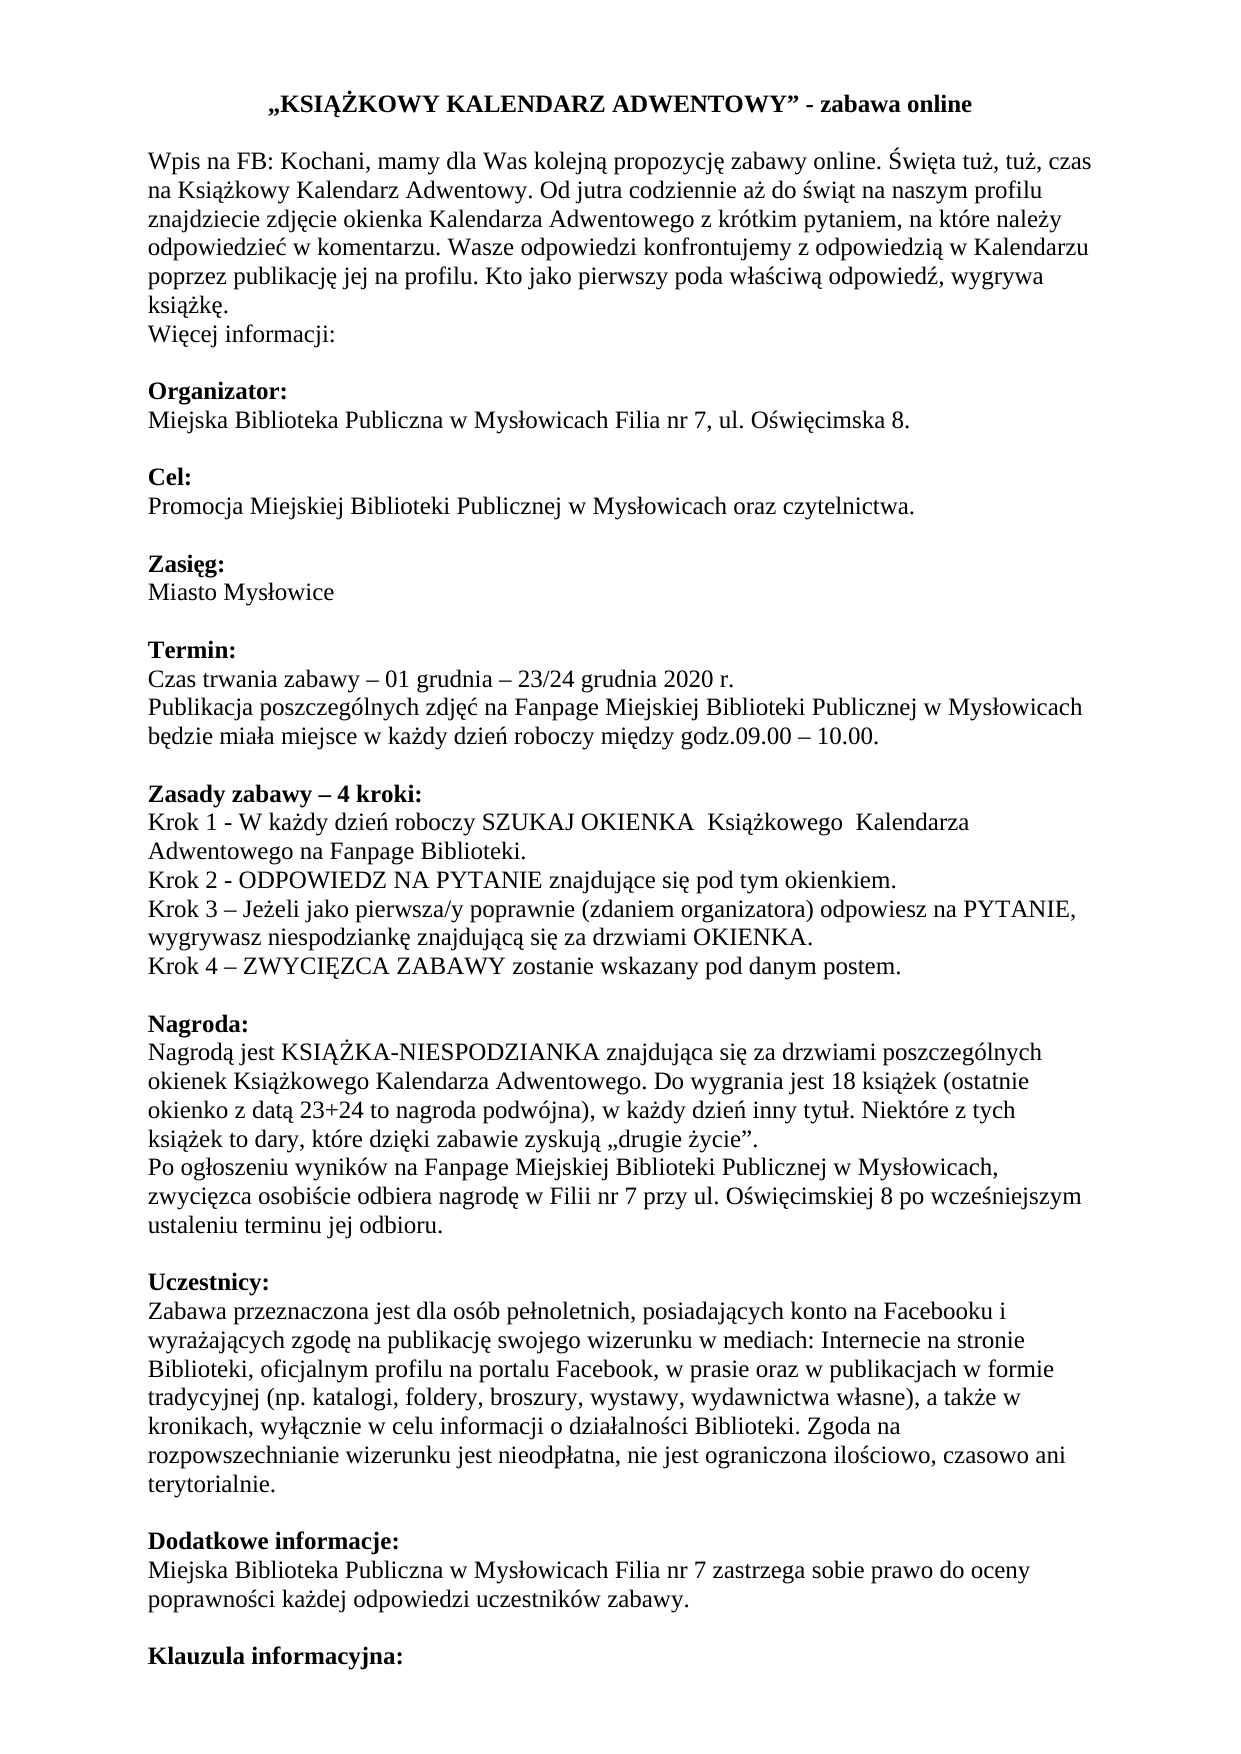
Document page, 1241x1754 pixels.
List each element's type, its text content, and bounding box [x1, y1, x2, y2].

text Czas trwania zabawy – 01 grudnia – 23/24 grudnia 2020 r. [148, 664, 1093, 692]
text Krok 2 - ODPOWIEDZ NA PYTANIE znajdujące się pod tym okienkiem. [148, 865, 1093, 894]
text „KSIĄŻKOWY KALENDARZ ADWENTOWY” - zabawa online [148, 89, 1093, 117]
text Krok 4 – ZWYCIĘZCA ZABAWY zostanie wskazany pod danym postem. [148, 951, 1093, 980]
text Krok 3 – Jeżeli jako pierwsza/y poprawnie (zdaniem organizatora) odpowiesz na PYTANIE, wygrywasz niespodziankę znajdującą się za drzwiami OKIENKA. [148, 894, 1093, 951]
text Miejska Biblioteka Publiczna w Mysłowicach Filia nr 7 zastrzega sobie prawo do oceny poprawności każdej odpowiedzi uczestników zabawy. [148, 1555, 1093, 1612]
text Miejska Biblioteka Publiczna w Mysłowicach Filia nr 7, ul. Oświęcimska 8. [148, 405, 1093, 434]
text Nagrodą jest KSIĄŻKA-NIESPODZIANKA znajdująca się za drzwiami poszczególnych okienek Książkowego Kalendarza Adwentowego. Do wygrania jest 18 książek (ostatnie okienko z datą 23+24 to nagroda podwójna), w każdy dzień inny tytuł. Niektóre z tych książek to dary, które dzięki zabawie zyskują „drugie życie”. [148, 1037, 1093, 1152]
text Zasady zabawy – 4 kroki: [148, 779, 1093, 807]
text Klauzula informacyjna: [148, 1641, 1093, 1670]
text Wpis na FB: Kochani, mamy dla Was kolejną propozycję zabawy online. Święta tuż, tuż, czas na Książkowy Kalendarz Adwentowy. Od jutra codziennie aż do świąt na naszym profilu znajdziecie zdjęcie okienka Kalendarza Adwentowego z krótkim pytaniem, na które należy odpowiedzieć w komentarzu. Wasze odpowiedzi konfrontujemy z odpowiedzią w Kalendarzu poprzez publikację jej na profilu. Kto jako pierwszy poda właściwą odpowiedź, wygrywa książkę. [148, 146, 1093, 319]
text Nagroda: [148, 1009, 1093, 1037]
text Publikacja poszczególnych zdjęć na Fanpage Miejskiej Biblioteki Publicznej w Mysłowicach będzie miała miejsce w każdy dzień roboczy między godz.09.00 – 10.00. [148, 692, 1093, 750]
text Uczestnicy: [148, 1267, 1093, 1296]
text Zasięg: [148, 549, 1093, 577]
text Zabawa przeznaczona jest dla osób pełnoletnich, posiadających konto na Facebooku i wyrażających zgodę na publikację swojego wizerunku w mediach: Internecie na stronie Biblioteki, oficjalnym profilu na portalu Facebook, w prasie oraz w publikacjach w formie tradycyjnej (np. katalogi, foldery, broszury, wystawy, wydawnictwa własne), a także w kronikach, wyłącznie w celu informacji o działalności Biblioteki. Zgoda na rozpowszechnianie wizerunku jest nieodpłatna, nie jest ograniczona ilościowo, czasowo ani terytorialnie. [148, 1296, 1093, 1497]
text Więcej informacji: [148, 319, 1093, 347]
text Cel: [148, 462, 1093, 491]
text Miasto Mysłowice [148, 577, 1093, 606]
text Dodatkowe informacje: [148, 1526, 1093, 1555]
text Promocja Miejskiej Biblioteki Publicznej w Mysłowicach oraz czytelnictwa. [148, 491, 1093, 520]
text Po ogłoszeniu wyników na Fanpage Miejskiej Biblioteki Publicznej w Mysłowicach, zwycięzca osobiście odbiera nagrodę w Filii nr 7 przy ul. Oświęcimskiej 8 po wcześniejszym ustaleniu terminu jej odbioru. [148, 1152, 1093, 1239]
text Termin: [148, 635, 1093, 664]
text Krok 1 - W każdy dzień roboczy SZUKAJ OKIENKA Książkowego Kalendarza Adwentowego na Fanpage Biblioteki. [148, 807, 1093, 865]
text Organizator: [148, 376, 1093, 405]
